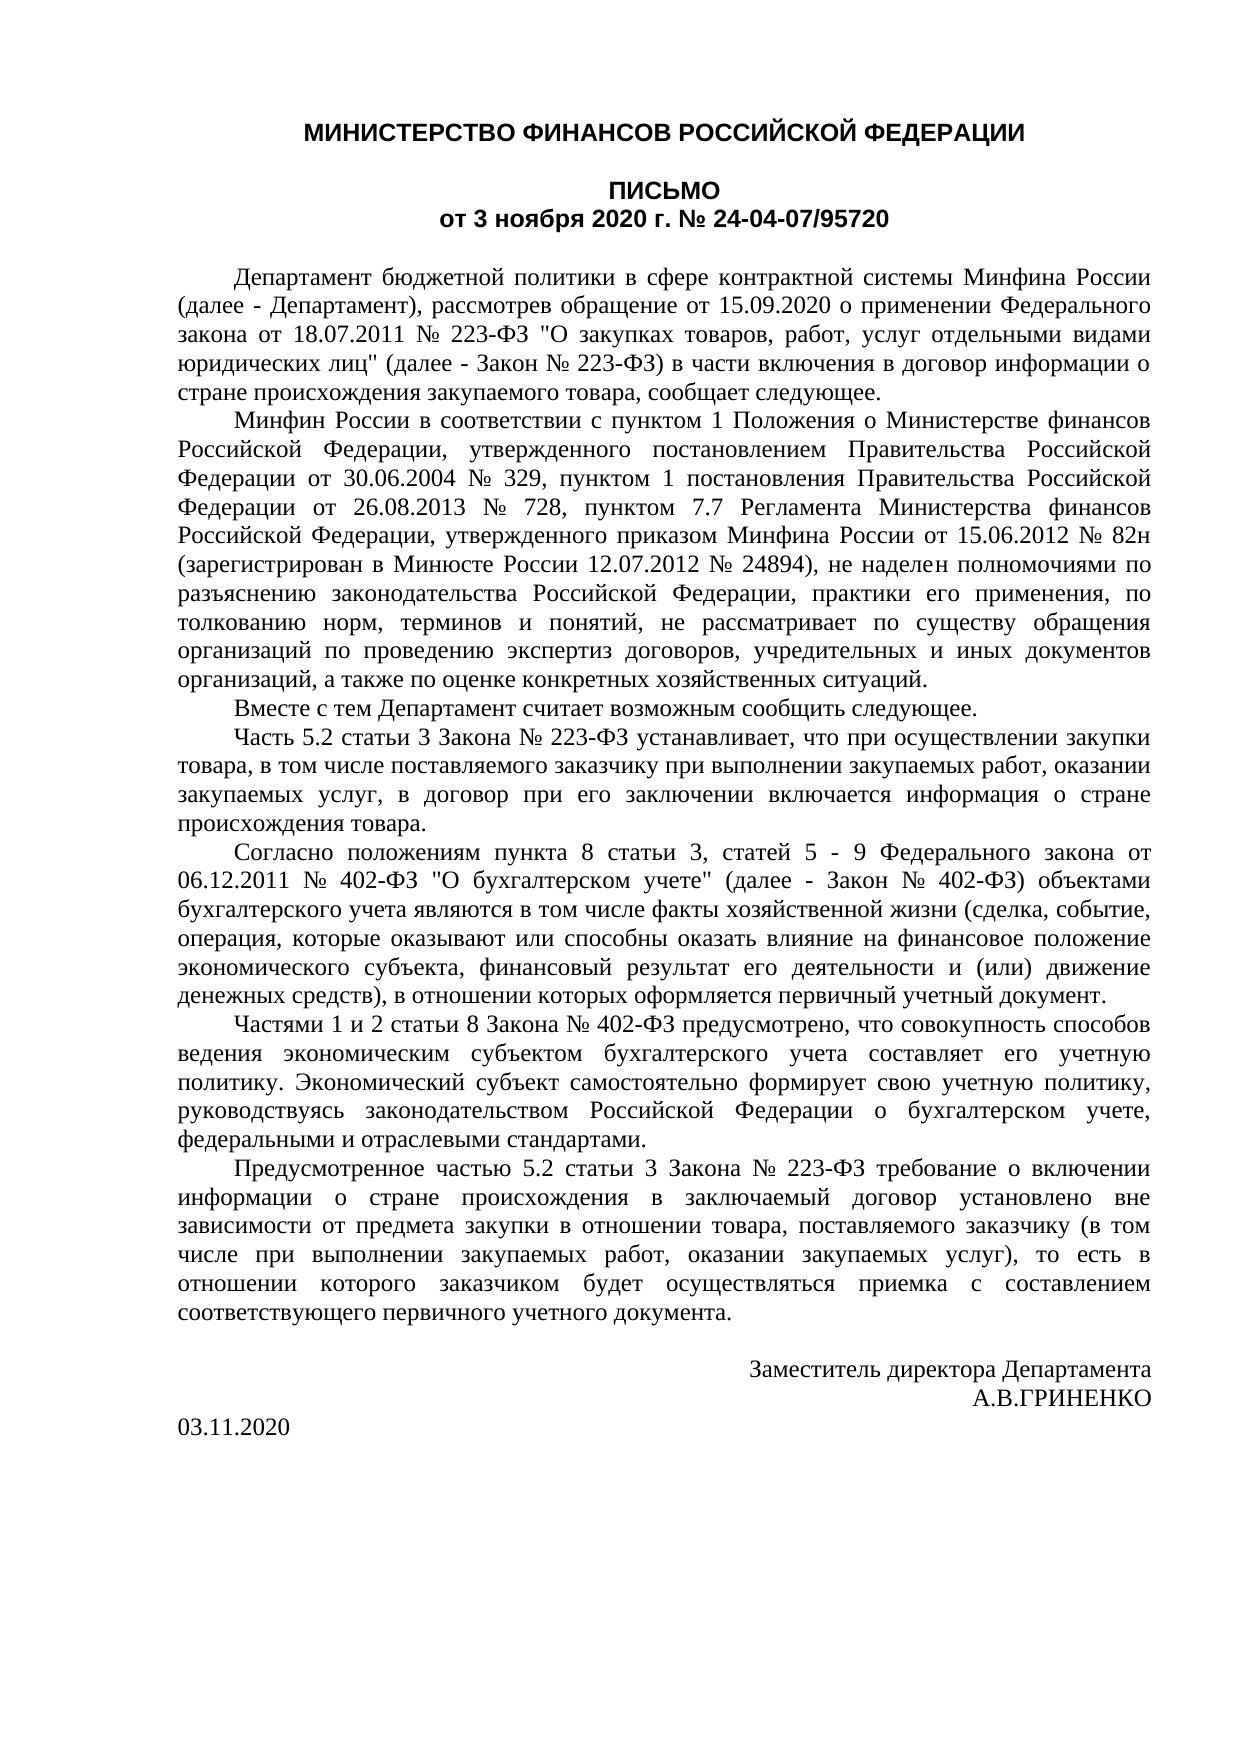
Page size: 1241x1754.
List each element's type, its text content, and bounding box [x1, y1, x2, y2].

text Частями 1 и 2 статьи 8 Закона № 402-ФЗ предусмотрено, что совокупность способов ведения экономическим субъектом бухгалтерского учета составляет его учетную политику. Экономический субъект самостоятельно формирует свою учетную политику, руководствуясь законодательством Российской Федерации о бухгалтерском учете, федеральными и отраслевыми стандартами. [177, 1009, 1152, 1153]
text Согласно положениям пункта 8 статьи 3, статей 5 - 9 Федерального закона от 06.12.2011 № 402-ФЗ "О бухгалтерском учете" (далее - Закон № 402-ФЗ) объектами бухгалтерского учета являются в том числе факты хозяйственной жизни (сделка, событие, операция, которые оказывают или способны оказать влияние на финансовое положение экономического субъекта, финансовый результат его деятельности и (или) движение денежных средств), в отношении которых оформляется первичный учетный документ. [177, 837, 1152, 1009]
text Минфин России в соответствии с пунктом 1 Положения о Министерстве финансов Российской Федерации, утвержденного постановлением Правительства Российской Федерации от 30.06.2004 № 329, пунктом 1 постановления Правительства Российской Федерации от 26.08.2013 № 728, пунктом 7.7 Регламента Министерства финансов Российской Федерации, утвержденного приказом Минфина России от 15.06.2012 № 82н (зарегистрирован в Минюсте России 12.07.2012 № 24894), не наделен полномочиями по разъяснению законодательства Российской Федерации, практики его применения, по толкованию норм, терминов и понятий, не рассматривает по существу обращения организаций по проведению экспертиз договоров, учредительных и иных документов организаций, а также по оценке конкретных хозяйственных ситуаций. [177, 406, 1152, 693]
text Предусмотренное частью 5.2 статьи 3 Закона № 223-ФЗ требование о включении информации о стране происхождения в заключаемый договор установлено вне зависимости от предмета закупки в отношении товара, поставляемого заказчику (в том числе при выполнении закупаемых работ, оказании закупаемых услуг), то есть в отношении которого заказчиком будет осуществляться приемка с составлением соответствующего первичного учетного документа. [177, 1153, 1152, 1326]
text 03.11.2020 [177, 1412, 1152, 1441]
text Департамент бюджетной политики в сфере контрактной системы Минфина России (далее - Департамент), рассмотрев обращение от 15.09.2020 о применении Федерального закона от 18.07.2011 № 223-ФЗ "О закупках товаров, работ, услуг отдельными видами юридических лиц" (далее - Закон № 223-ФЗ) в части включения в договор информации о стране происхождения закупаемого товара, сообщает следующее. [177, 262, 1152, 406]
text ПИСЬМО [177, 176, 1152, 204]
text А.В.ГРИНЕНКО [177, 1383, 1152, 1412]
text Заместитель директора Департамента [177, 1354, 1152, 1383]
text МИНИСТЕРСТВО ФИНАНСОВ РОССИЙСКОЙ ФЕДЕРАЦИИ [177, 118, 1152, 147]
text Вместе с тем Департамент считает возможным сообщить следующее. [177, 693, 1152, 722]
text от 3 ноября 2020 г. № 24-04-07/95720 [177, 204, 1152, 233]
text Часть 5.2 статьи 3 Закона № 223-ФЗ устанавливает, что при осуществлении закупки товара, в том числе поставляемого заказчику при выполнении закупаемых работ, оказании закупаемых услуг, в договор при его заключении включается информация о стране происхождения товара. [177, 722, 1152, 837]
